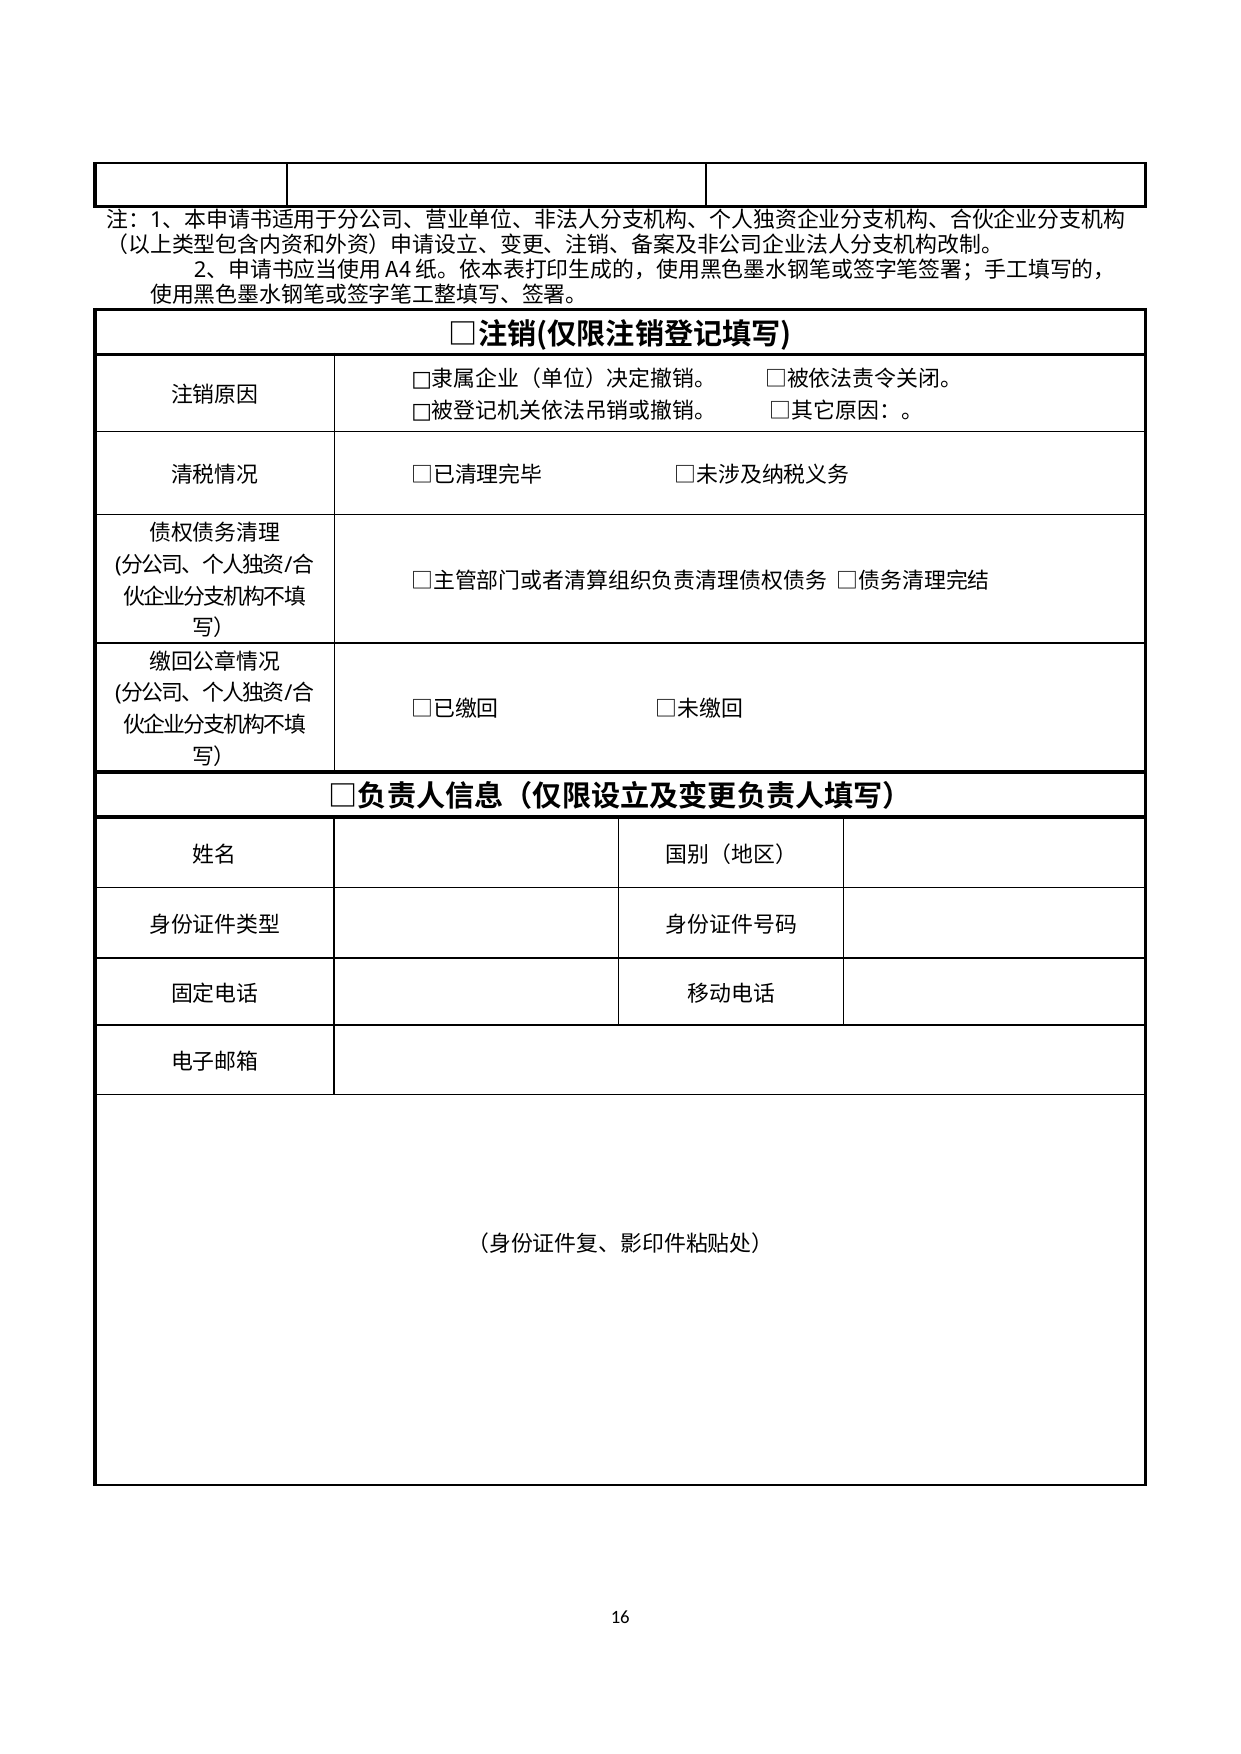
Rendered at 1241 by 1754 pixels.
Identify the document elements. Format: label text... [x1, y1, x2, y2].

table_cell [335, 959, 618, 1024]
table_cell [288, 164, 705, 205]
table_cell [844, 959, 1144, 1024]
table_cell 注销原因 [97, 356, 334, 431]
table_cell □已缴回 □未缴回 [335, 644, 1144, 770]
table_cell 国别（地区） [619, 819, 843, 887]
table_cell 电子邮箱 [97, 1026, 333, 1093]
table_cell □注销(仅限注销登记填写) [97, 311, 1144, 353]
table_cell □主管部门或者清算组织负责清理债权债务 □债务清理完结 [335, 515, 1144, 642]
table_cell 身份证件号码 [619, 888, 843, 957]
table_cell [844, 819, 1144, 887]
table_cell □隶属企业（单位）决定撤销。 □被依法责令关闭。 □被登记机关依法吊销或撤销。 □其它原因：。 [335, 356, 1144, 431]
table_cell 移动电话 [619, 959, 843, 1024]
table_cell 固定电话 [97, 959, 333, 1024]
table_cell □负责人信息（仅限设立及变更负责人填写） [97, 774, 1144, 815]
table_cell （身份证件复、影印件粘贴处） [97, 1095, 1144, 1484]
table_cell [335, 819, 618, 887]
table_cell 注：1、本申请书适用于分公司、营业单位、非法人分支机构、个人独资企业分支机构、合伙企业分支机构（以上类型包含内资和外资）申请设立、变更、注销、备案及非公司企业法人分支机构改制。 2、申请书应当使用A4纸。依本表打印生成的，使用黑色墨水钢笔或签字笔签署；手工填写的，使用黑色墨水钢笔或签字笔工整填写、签署。 [95, 208, 1145, 308]
table_cell 姓名 [97, 819, 333, 887]
table_cell [97, 164, 286, 205]
table_cell 债权债务清理 (分公司、个人独资/合伙企业分支机构不填写） [97, 515, 334, 642]
table_cell 身份证件类型 [97, 888, 333, 957]
table_cell □已清理完毕 □未涉及纳税义务 [335, 432, 1144, 514]
table_cell 清税情况 [97, 432, 334, 514]
table_cell 缴回公章情况 (分公司、个人独资/合伙企业分支机构不填写） [97, 644, 334, 770]
table_cell [335, 1026, 1144, 1093]
table_cell [707, 164, 1144, 205]
table_cell [335, 888, 618, 957]
table_cell [844, 888, 1144, 957]
